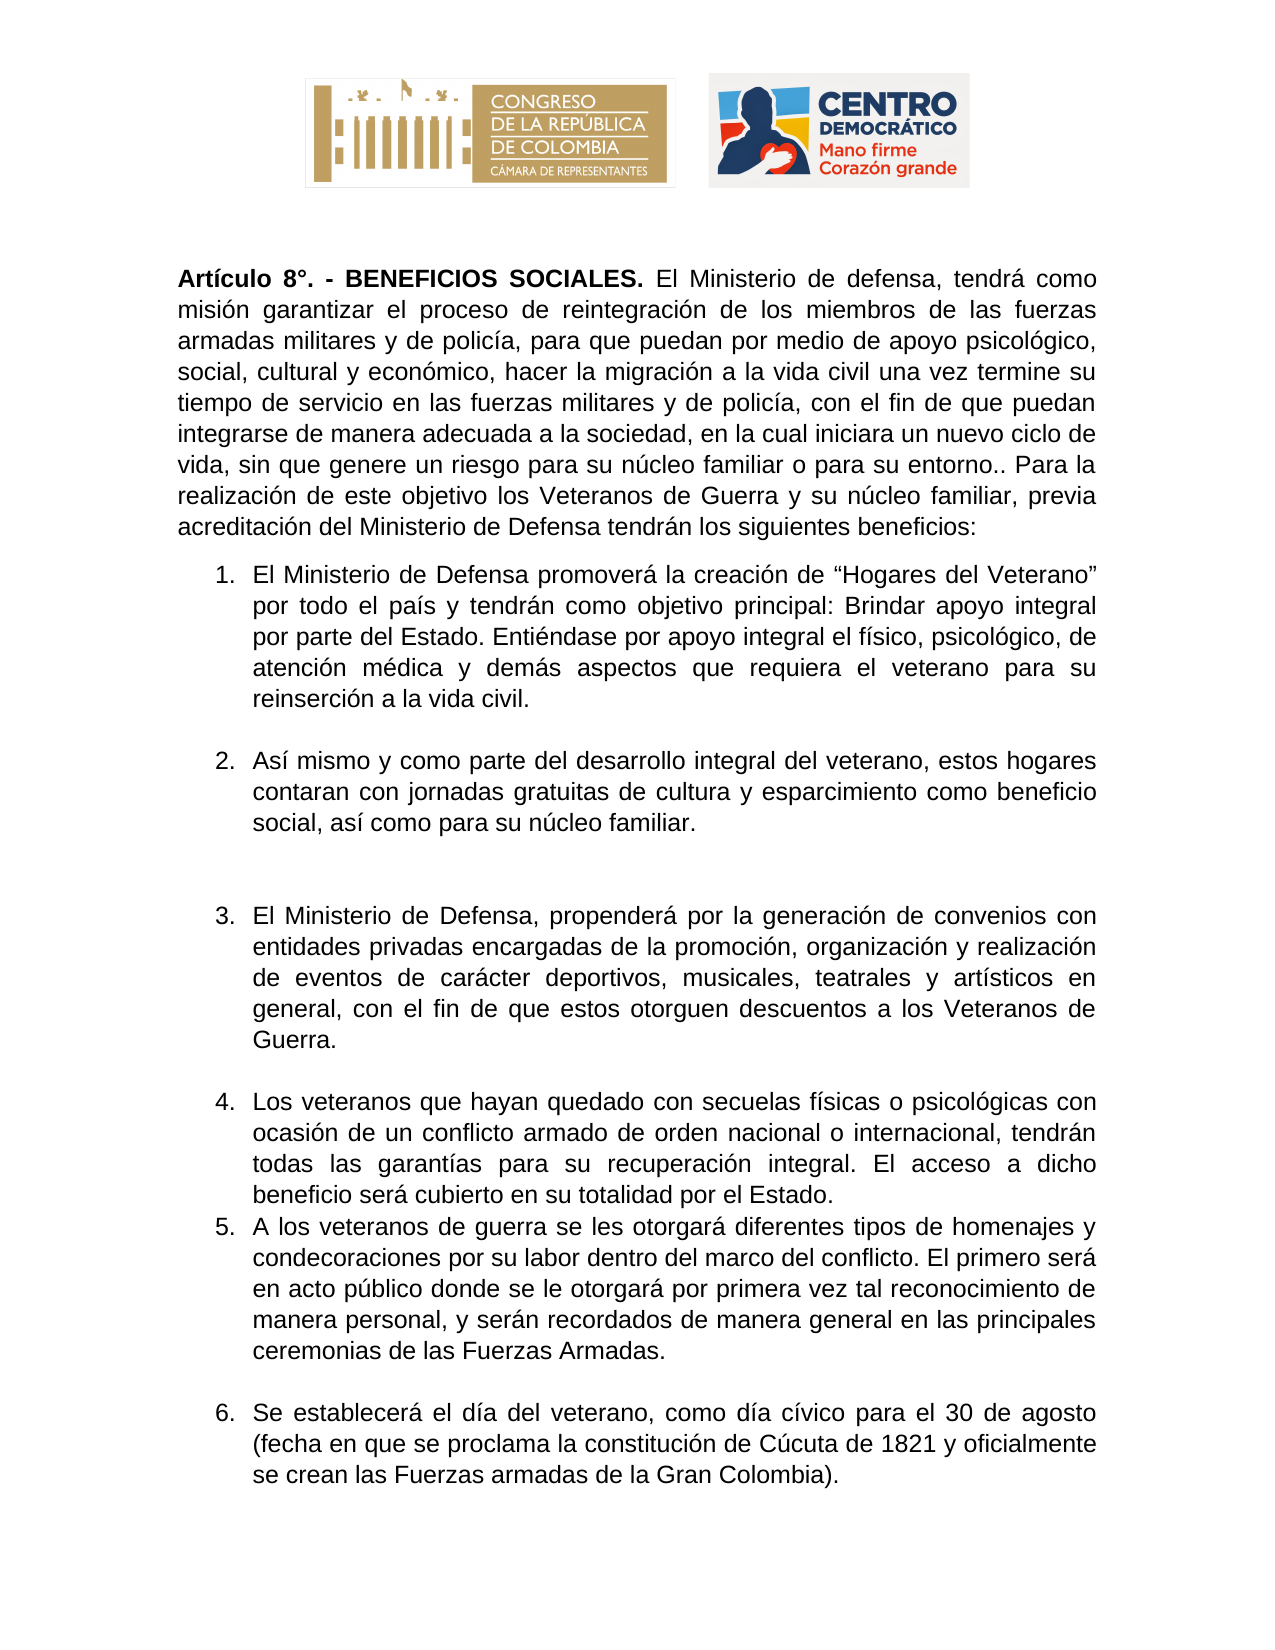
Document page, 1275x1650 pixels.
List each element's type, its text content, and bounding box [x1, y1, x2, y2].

list Los veteranos que hayan quedado con secuelas físicas o psicológicas con ocasión de un conflicto armado de orden nacional o internacional, tendrán todas las garantías para su recuperación integral. El acceso a dicho beneficio será cubierto en su totalidad por el Estado. [215, 1087, 1098, 1209]
list Así mismo y como parte del desarrollo integral del veterano, estos hogares contaran con jornadas gratuitas de cultura y esparcimiento como beneficio social, así como para su núcleo familiar. [215, 746, 1098, 837]
picture [708, 73, 970, 188]
list El Ministerio de Defensa promoverá la creación de “Hogares del Veterano” por todo el país y tendrán como objetivo principal: Brindar apoyo integral por parte del Estado. Entiéndase por apoyo integral el físico, psicológico, de atención médica y demás aspectos que requiera el veterano para su reinserción a la vida civil. [215, 559, 1098, 712]
list El Ministerio de Defensa, propenderá por la generación de convenios con entidades privadas encargadas de la promoción, organización y realización de eventos de carácter deportivos, musicales, teatrales y artísticos en general, con el fin de que estos otorguen descuentos a los Veteranos de Guerra. [215, 901, 1098, 1054]
picture [305, 78, 676, 188]
text Artículo 8°. - BENEFICIOS SOCIALES. El Ministerio de defensa, tendrá como misión garantizar el proceso de reintegración de los miembros de las fuerzas armadas militares y de policía, para que puedan por medio de apoyo psicológico, social, cultural y económico, hacer la migración a la vida civil una vez termine su tiempo de servicio en las fuerzas militares y de policía, con el fin de que puedan integrarse de manera adecuada a la sociedad, en la cual iniciara un nuevo ciclo de vida, sin que genere un riesgo para su núcleo familiar o para su entorno.. Para la realización de este objetivo los Veteranos de Guerra y su núcleo familiar, previa acreditación del Ministerio de Defensa tendrán los siguientes beneficios: [177, 263, 1098, 541]
list A los veteranos de guerra se les otorgará diferentes tipos de homenajes y condecoraciones por su labor dentro del marco del conflicto. El primero será en acto público donde se le otorgará por primera vez tal reconocimiento de manera personal, y serán recordados de manera general en las principales ceremonias de las Fuerzas Armadas. [215, 1211, 1098, 1364]
list Se establecerá el día del veterano, como día cívico para el 30 de agosto (fecha en que se proclama la constitución de Cúcuta de 1821 y oficialmente se crean las Fuerzas armadas de la Gran Colombia). [215, 1398, 1098, 1488]
